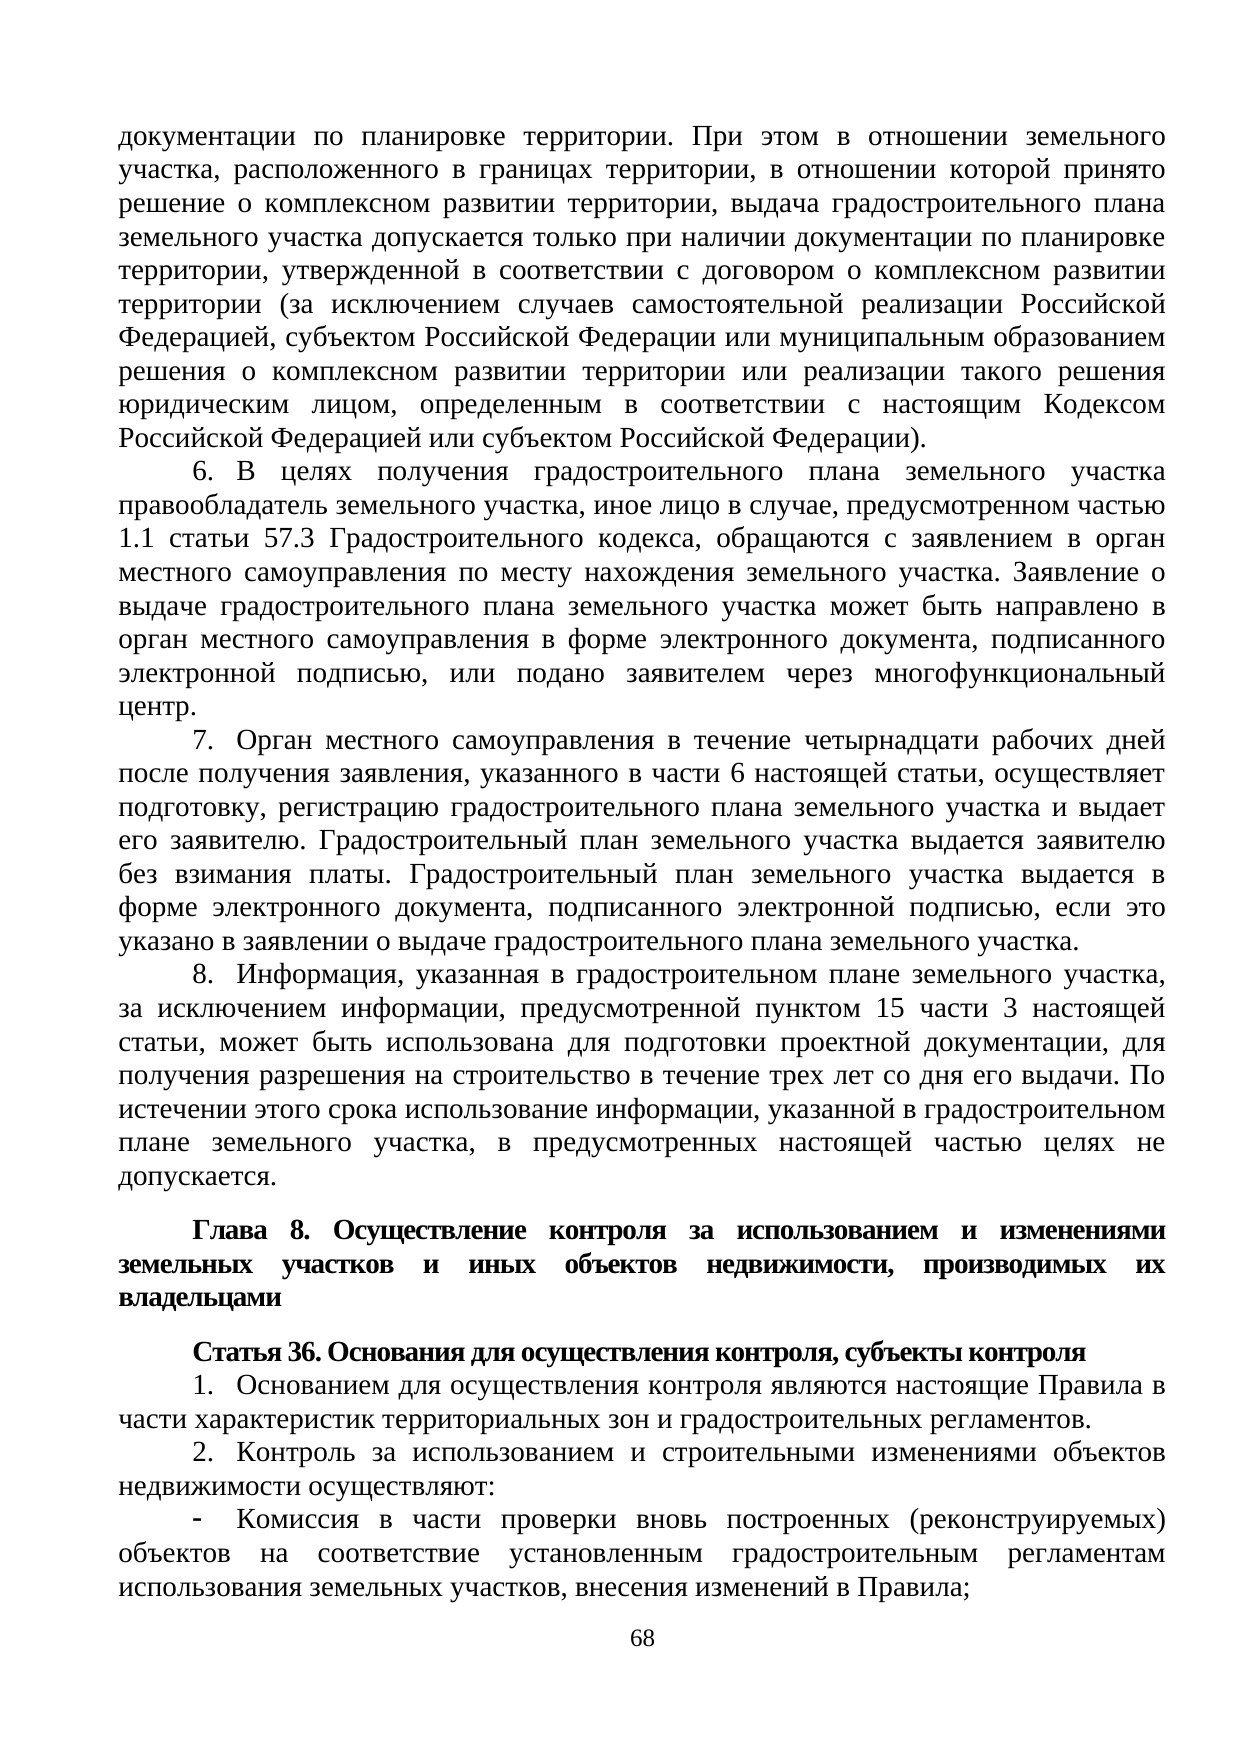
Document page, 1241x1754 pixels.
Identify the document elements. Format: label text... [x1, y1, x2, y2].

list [118, 118, 1167, 453]
list Контроль за использованием и строительными изменениями объектов недвижимости осуществляют: [118, 1434, 1167, 1501]
subtitle Глава 8. Осуществление контроля за использованием и изменениями земельных участков и иных объектов недвижимости, производимых их владельцами [118, 1212, 1167, 1313]
list В целях получения градостроительного плана земельного участка правообладатель земельного участка, иное лицо в случае, предусмотренном частью 1.1 статьи 57.3 Градостроительного кодекса, обращаются с заявлением в орган местного самоуправления по месту нахождения земельного участка. Заявление о выдаче градостроительного плана земельного участка может быть направлено в орган местного самоуправления в форме электронного документа, подписанного электронной подписью, или подано заявителем через многофункциональный центр. [118, 453, 1167, 722]
list Информация, указанная в градостроительном плане земельного участка, за исключением информации, предусмотренной пунктом 15 части 3 настоящей статьи, может быть использована для подготовки проектной документации, для получения разрешения на строительство в течение трех лет со дня его выдачи. По истечении этого срока использование информации, указанной в градостроительном плане земельного участка, в предусмотренных настоящей частью целях не допускается. [118, 957, 1167, 1191]
subtitle Статья 36. Основания для осуществления контроля, субъекты контроля [118, 1334, 1167, 1367]
list Комиссия в части проверки вновь построенных (реконструируемых) объектов на соответствие установленным градостроительным регламентам использования земельных участков, внесения изменений в Правила; [118, 1501, 1167, 1602]
list Орган местного самоуправления в течение четырнадцати рабочих дней после получения заявления, указанного в части 6 настоящей статьи, осуществляет подготовку, регистрацию градостроительного плана земельного участка и выдает его заявителю. Градостроительный план земельного участка выдается заявителю без взимания платы. Градостроительный план земельного участка выдается в форме электронного документа, подписанного электронной подписью, если это указано в заявлении о выдаче градостроительного плана земельного участка. [118, 722, 1167, 957]
list Основанием для осуществления контроля являются настоящие Правила в части характеристик территориальных зон и градостроительных регламентов. [118, 1367, 1167, 1434]
